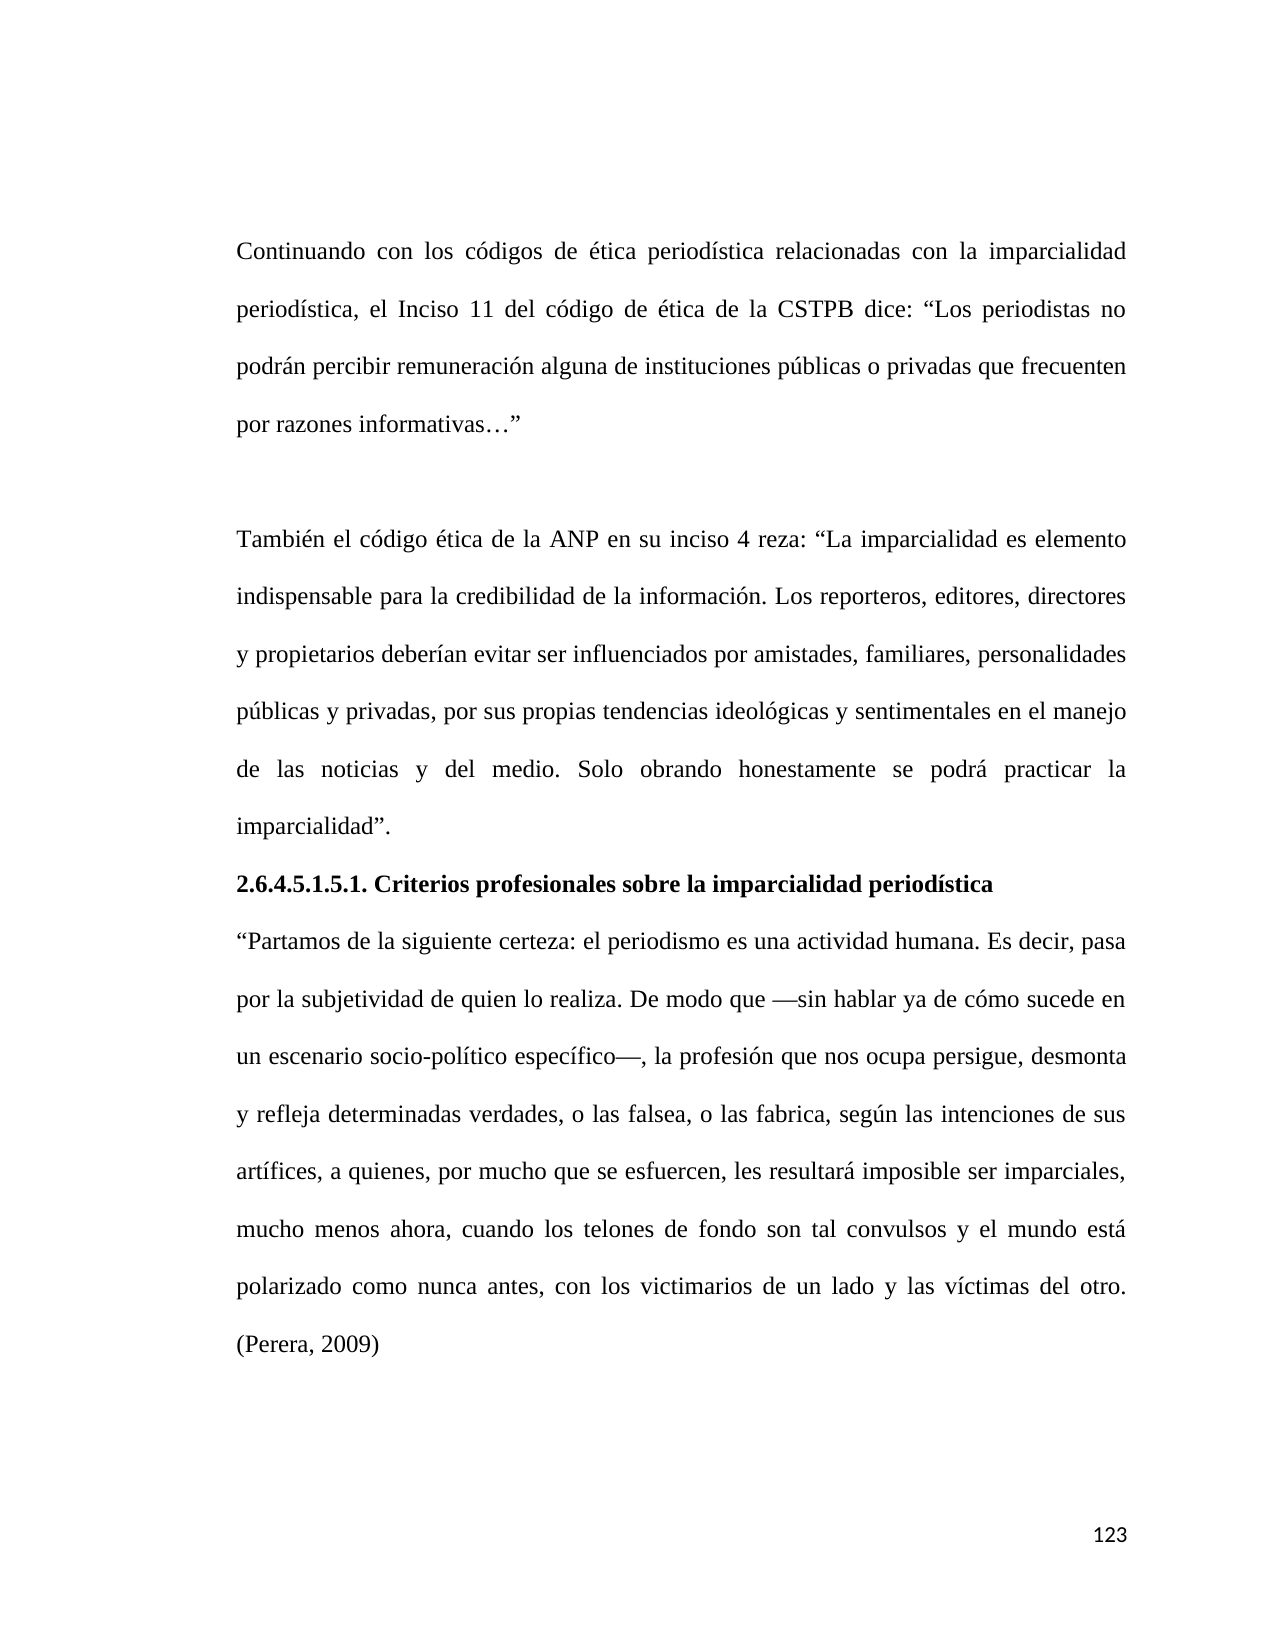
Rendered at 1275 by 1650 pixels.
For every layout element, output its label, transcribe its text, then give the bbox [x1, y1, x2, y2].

text 2.6.4.5.1.5.1. Criterios profesionales sobre la imparcialidad periodística [236, 869, 1127, 897]
text “Partamos de la siguiente certeza: el periodismo es una actividad humana. Es decir, pasa por la subjetividad de quien lo realiza. De modo que —sin hablar ya de cómo sucede en un escenario socio-político específico—, la profesión que nos ocupa persigue, desmonta y refleja determinadas verdades, o las falsea, o las fabrica, según las intenciones de sus artífices, a quienes, por mucho que se esfuercen, les resultará imposible ser imparciales, mucho menos ahora, cuando los telones de fondo son tal convulsos y el mundo está polarizado como nunca antes, con los victimarios de un lado y las víctimas del otro. (Perera, 2009) [236, 926, 1127, 1357]
text Continuando con los códigos de ética periodística relacionadas con la imparcialidad periodística, el Inciso 11 del código de ética de la CSTPB dice: “Los periodistas no podrán percibir remuneración alguna de instituciones públicas o privadas que frecuenten por razones informativas…” [236, 236, 1127, 437]
text También el código ética de la ANP en su inciso 4 reza: “La imparcialidad es elemento indispensable para la credibilidad de la información. Los reporteros, editores, directores y propietarios deberían evitar ser influenciados por amistades, familiares, personalidades públicas y privadas, por sus propias tendencias ideológicas y sentimentales en el manejo de las noticias y del medio. Solo obrando honestamente se podrá practicar la imparcialidad”. [236, 524, 1127, 840]
